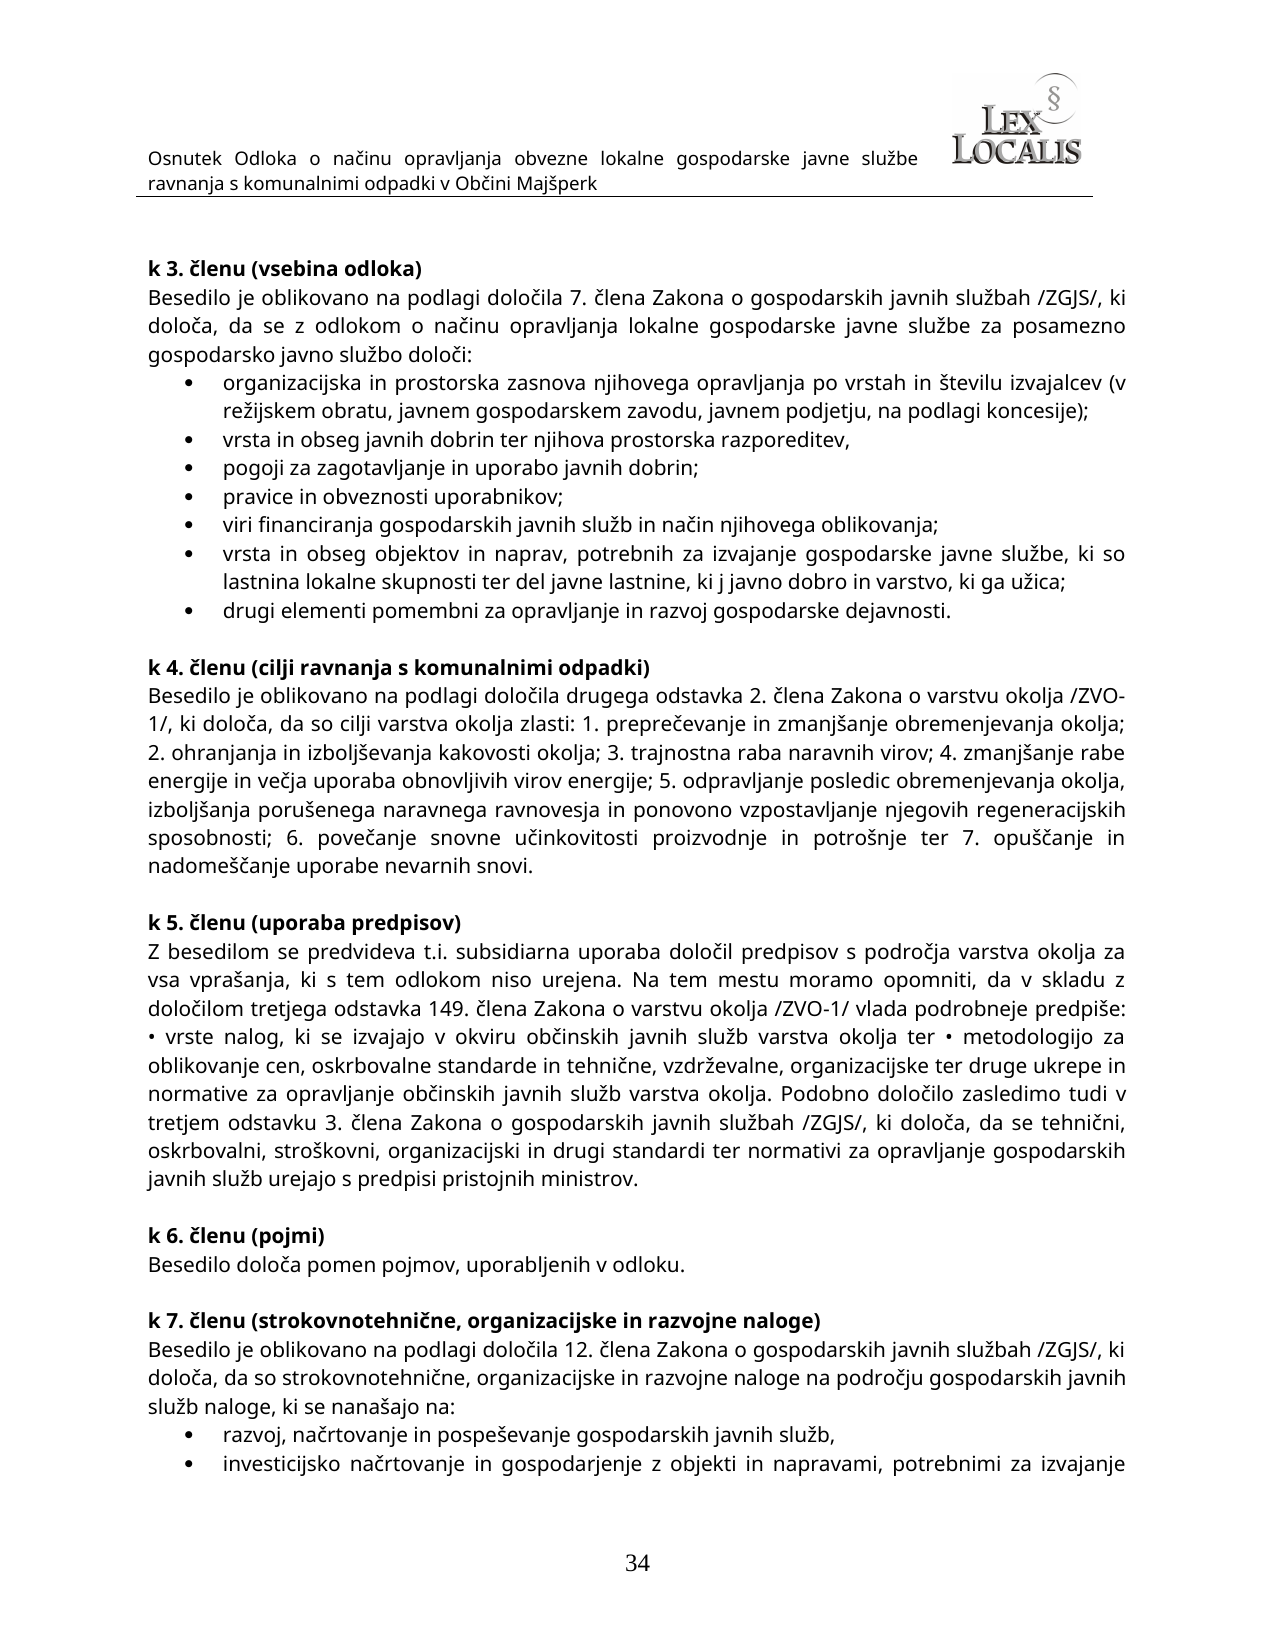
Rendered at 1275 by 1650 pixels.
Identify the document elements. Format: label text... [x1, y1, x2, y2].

text Besedilo določa pomen pojmov, uporabljenih v odloku. [148, 1250, 1127, 1278]
picture [952, 73, 1082, 164]
list pogoji za zagotavljanje in uporabo javnih dobrin; [185, 453, 1127, 482]
list vrsta in obseg javnih dobrin ter njihova prostorska razporeditev, [185, 425, 1127, 453]
text Besedilo je oblikovano na podlagi določila 12. člena Zakona o gospodarskih javnih službah /ZGJS/, ki določa, da so strokovnotehnične, organizacijske in razvojne naloge na področju gospodarskih javnih služb naloge, ki se nanašajo na: [148, 1335, 1127, 1420]
list pravice in obveznosti uporabnikov; [185, 482, 1127, 510]
list (uporaba predpisov) [148, 908, 1127, 937]
list investicijsko načrtovanje in gospodarjenje z objekti in napravami, potrebnimi za izvajanje gospodarskih javnih služb, [185, 1449, 1127, 1477]
list razvoj, načrtovanje in pospeševanje gospodarskih javnih služb, [185, 1420, 1127, 1449]
list drugi elementi pomembni za opravljanje in razvoj gospodarske dejavnosti. [185, 596, 1127, 624]
list organizacijska in prostorska zasnova njihovega opravljanja po vrstah in številu izvajalcev (v režijskem obratu, javnem gospodarskem zavodu, javnem podjetju, na podlagi koncesije); [185, 368, 1127, 425]
text Z besedilom se predvideva t.i. subsidiarna uporaba določil predpisov s področja varstva okolja za vsa vprašanja, ki s tem odlokom niso urejena. Na tem mestu moramo opomniti, da v skladu z določilom tretjega odstavka 149. člena Zakona o varstvu okolja /ZVO-1/ vlada podrobneje predpiše: • vrste nalog, ki se izvajajo v okviru občinskih javnih služb varstva okolja ter • metodologijo za oblikovanje cen, oskrbovalne standarde in tehnične, vzdrževalne, organizacijske ter druge ukrepe in normative za opravljanje občinskih javnih služb varstva okolja. Podobno določilo zasledimo tudi v tretjem odstavku 3. člena Zakona o gospodarskih javnih službah /ZGJS/, ki določa, da se tehnični, oskrbovalni, stroškovni, organizacijski in drugi standardi ter normativi za opravljanje gospodarskih javnih služb urejajo s predpisi pristojnih ministrov. [148, 937, 1127, 1193]
list viri financiranja gospodarskih javnih služb in način njihovega oblikovanja; [185, 510, 1127, 539]
list vrsta in obseg objektov in naprav, potrebnih za izvajanje gospodarske javne službe, ki so lastnina lokalne skupnosti ter del javne lastnine, ki j javno dobro in varstvo, ki ga užica; [185, 539, 1127, 596]
list (vsebina odloka) [148, 254, 1127, 283]
text Besedilo je oblikovano na podlagi določila 7. člena Zakona o gospodarskih javnih službah /ZGJS/, ki določa, da se z odlokom o načinu opravljanja lokalne gospodarske javne službe za posamezno gospodarsko javno službo določi: [148, 283, 1127, 368]
list (strokovnotehnične, organizacijske in razvojne naloge) [148, 1307, 1127, 1335]
text Besedilo je oblikovano na podlagi določila drugega odstavka 2. člena Zakona o varstvu okolja /ZVO-1/, ki določa, da so cilji varstva okolja zlasti: 1. preprečevanje in zmanjšanje obremenjevanja okolja; 2. ohranjanja in izboljševanja kakovosti okolja; 3. trajnostna raba naravnih virov; 4. zmanjšanje rabe energije in večja uporaba obnovljivih virov energije; 5. odpravljanje posledic obremenjevanja okolja, izboljšanja porušenega naravnega ravnovesja in ponovono vzpostavljanje njegovih regeneracijskih sposobnosti; 6. povečanje snovne učinkovitosti proizvodnje in potrošnje ter 7. opuščanje in nadomeščanje uporabe nevarnih snovi. [148, 681, 1127, 880]
list (pojmi) [148, 1221, 1127, 1250]
list (cilji ravnanja s komunalnimi odpadki) [148, 653, 1127, 681]
